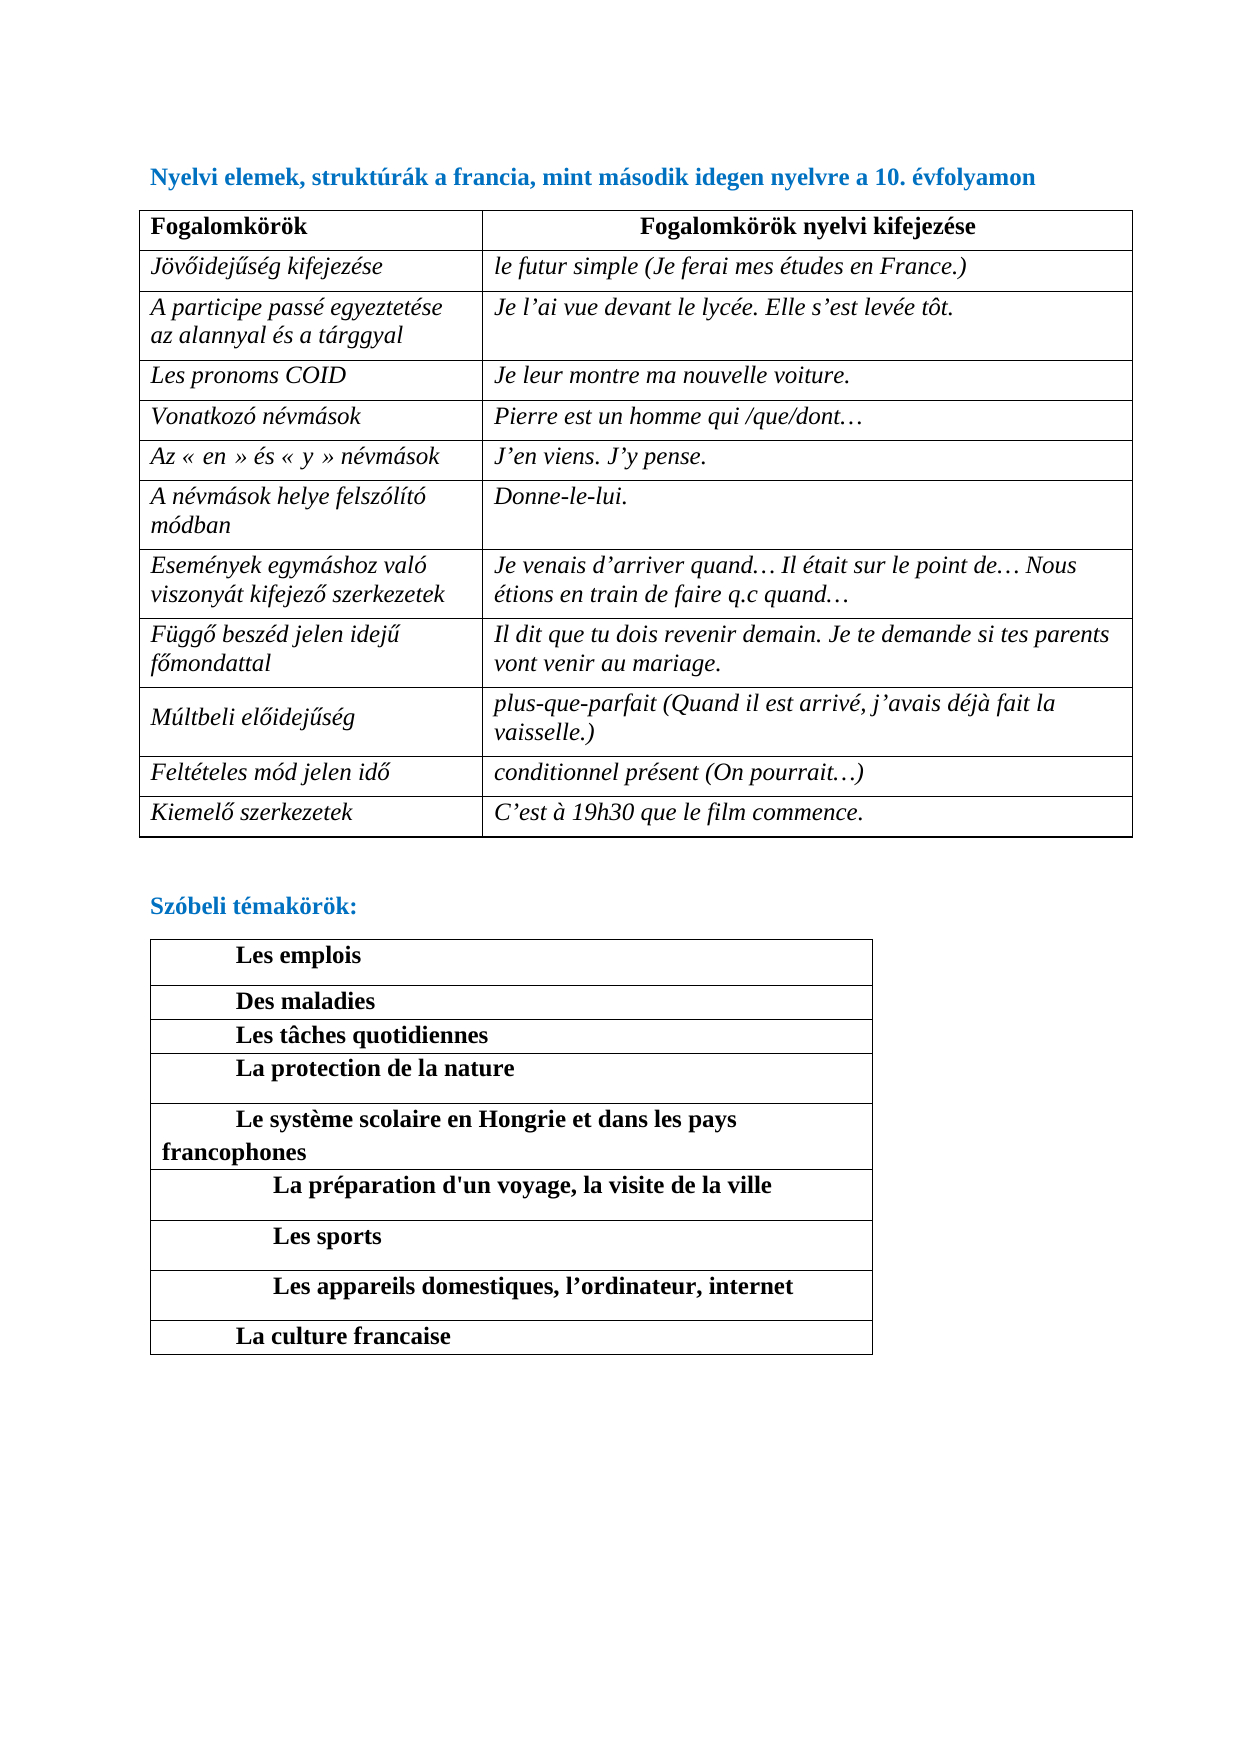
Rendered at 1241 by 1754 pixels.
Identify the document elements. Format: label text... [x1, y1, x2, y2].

table_cell La préparation d'un voyage, la visite de la ville [151, 1170, 872, 1220]
table_cell J’en viens. J’y pense. [483, 441, 1132, 480]
table_cell Pierre est un homme qui /que/dont… [483, 401, 1132, 440]
table_cell A participe passé egyeztetése az alannyal és a tárggyal [140, 292, 482, 359]
table_header Fogalomkörök [140, 211, 482, 250]
table_cell Les sports [151, 1221, 872, 1270]
table_cell Je venais d’arriver quand… Il était sur le point de… Nous étions en train de faire q.c quand… [483, 550, 1132, 618]
table_cell Les appareils domestiques, l’ordinateur, internet [151, 1271, 872, 1320]
table_cell Múltbeli előidejűség [140, 688, 482, 756]
table_cell Események egymáshoz való viszonyát kifejező szerkezetek [140, 550, 482, 618]
table_cell le futur simple (Je ferai mes études en France.) [483, 251, 1132, 291]
table_cell Feltételes mód jelen idő [140, 757, 482, 796]
table_cell Les pronoms COID [140, 361, 482, 400]
table_header Fogalomkörök nyelvi kifejezése [483, 211, 1132, 250]
table_cell La culture francaise [151, 1321, 872, 1354]
table_cell Jövőidejűség kifejezése [140, 251, 482, 291]
table_cell plus-que-parfait (Quand il est arrivé, j’avais déjà fait la vaisselle.) [483, 688, 1132, 756]
table_cell Les tâches quotidiennes [151, 1020, 872, 1052]
table_cell conditionnel présent (On pourrait…) [483, 757, 1132, 796]
table_cell Kiemelő szerkezetek [140, 797, 482, 836]
table_cell Des maladies [151, 986, 872, 1019]
table_cell Il dit que tu dois revenir demain. Je te demande si tes parents vont venir au mariage. [483, 619, 1132, 687]
table_cell Je l’ai vue devant le lycée. Elle s’est levée tôt. [483, 292, 1132, 359]
text Szóbeli témakörök: [150, 891, 1090, 920]
table_cell Vonatkozó névmások [140, 401, 482, 440]
table_header Les emplois [151, 940, 872, 985]
table_cell Je leur montre ma nouvelle voiture. [483, 361, 1132, 400]
table_cell Donne-le-lui. [483, 481, 1132, 549]
table_cell C’est à 19h30 que le film commence. [483, 797, 1132, 836]
table_cell Le système scolaire en Hongrie et dans les pays francophones [151, 1104, 872, 1169]
text Nyelvi elemek, struktúrák a francia, mint második idegen nyelvre a 10. évfolyamon [150, 162, 1090, 191]
table_cell La protection de la nature [151, 1054, 872, 1103]
table_cell Függő beszéd jelen idejű főmondattal [140, 619, 482, 687]
table_cell Az « en » és « y » névmások [140, 441, 482, 480]
table_cell A névmások helye felszólító módban [140, 481, 482, 549]
